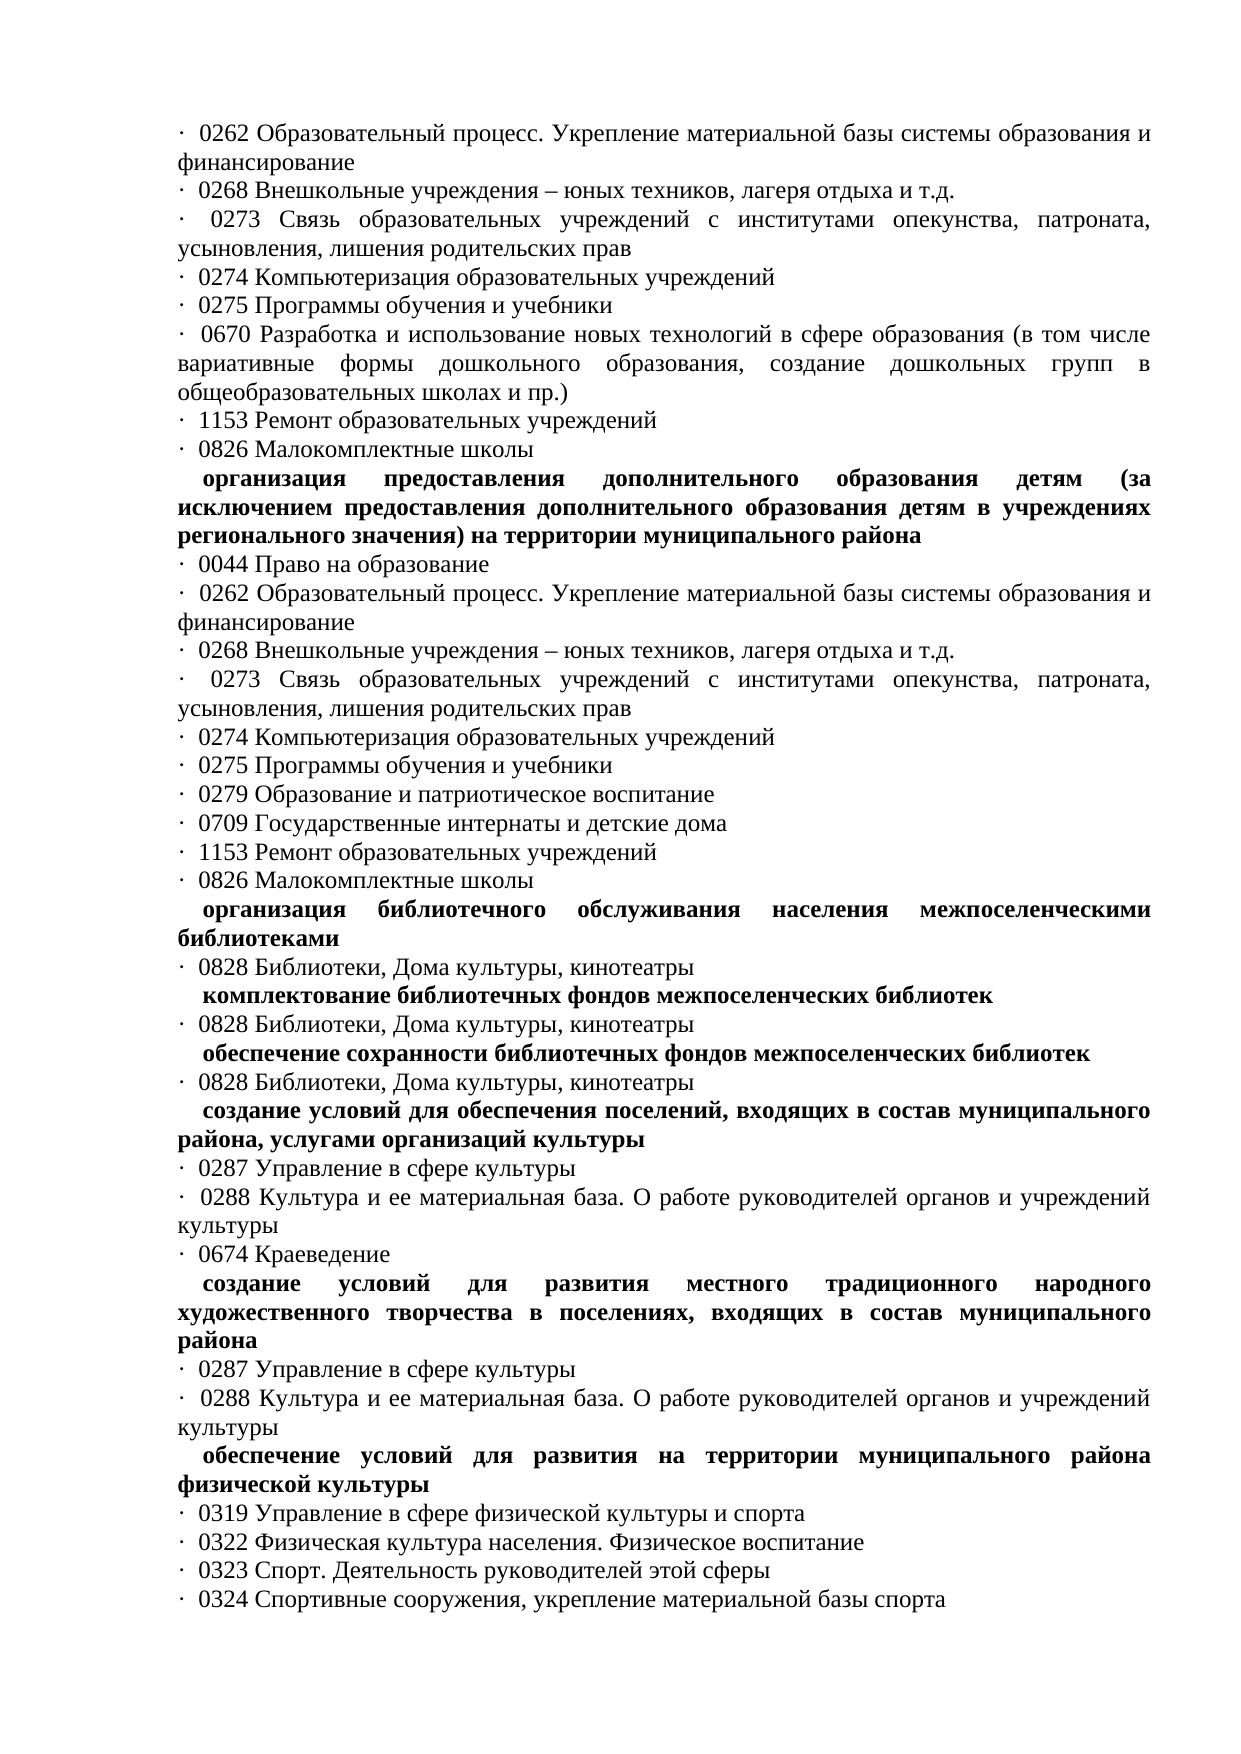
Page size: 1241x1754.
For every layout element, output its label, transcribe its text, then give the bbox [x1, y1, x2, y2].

text · 0273 Связь образовательных учреждений с институтами опекунства, патроната, усыновления, лишения родительских прав [177, 204, 1152, 262]
text · 0323 Спорт. Деятельность руководителей этой сферы [177, 1556, 1152, 1584]
text · 1153 Ремонт образовательных учреждений [177, 406, 1152, 434]
text · 0268 Внешкольные учреждения – юных техников, лагеря отдыха и т.д. [177, 636, 1152, 664]
text · 0262 Образовательный процесс. Укрепление материальной базы системы образования и финансирование [177, 118, 1152, 176]
text · 0287 Управление в сфере культуры [177, 1153, 1152, 1182]
text · 0268 Внешкольные учреждения – юных техников, лагеря отдыха и т.д. [177, 176, 1152, 204]
text · 0275 Программы обучения и учебники [177, 751, 1152, 779]
text · 1153 Ремонт образовательных учреждений [177, 837, 1152, 866]
text · 0828 Библиотеки, Дома культуры, кинотеатры [177, 1067, 1152, 1096]
text комплектование библиотечных фондов межпоселенческих библиотек [177, 981, 1152, 1009]
text · 0324 Спортивные сооружения, укрепление материальной базы спорта [177, 1584, 1152, 1613]
text · 0319 Управление в сфере физической культуры и спорта [177, 1498, 1152, 1527]
text · 0273 Связь образовательных учреждений с институтами опекунства, патроната, усыновления, лишения родительских прав [177, 664, 1152, 722]
text организация библиотечного обслуживания населения межпоселенческими библиотеками [177, 894, 1152, 952]
text · 0826 Малокомплектные школы [177, 434, 1152, 463]
text создание условий для развития местного традиционного народного художественного творчества в поселениях, входящих в состав муниципального района [177, 1268, 1152, 1354]
text создание условий для обеспечения поселений, входящих в состав муниципального района, услугами организаций культуры [177, 1096, 1152, 1153]
text · 0288 Культура и ее материальная база. О работе руководителей органов и учреждений культуры [177, 1383, 1152, 1441]
text · 0826 Малокомплектные школы [177, 866, 1152, 894]
text · 0674 Краеведение [177, 1239, 1152, 1268]
text · 0709 Государственные интернаты и детские дома [177, 808, 1152, 837]
text · 0044 Право на образование [177, 549, 1152, 578]
text · 0279 Образование и патриотическое воспитание [177, 779, 1152, 808]
text · 0275 Программы обучения и учебники [177, 291, 1152, 319]
text · 0828 Библиотеки, Дома культуры, кинотеатры [177, 952, 1152, 981]
text · 0274 Компьютеризация образовательных учреждений [177, 722, 1152, 751]
text · 0287 Управление в сфере культуры [177, 1354, 1152, 1383]
text обеспечение сохранности библиотечных фондов межпоселенческих библиотек [177, 1038, 1152, 1067]
text · 0274 Компьютеризация образовательных учреждений [177, 262, 1152, 291]
text · 0322 Физическая культура населения. Физическое воспитание [177, 1527, 1152, 1556]
text · 0262 Образовательный процесс. Укрепление материальной базы системы образования и финансирование [177, 578, 1152, 636]
text · 0288 Культура и ее материальная база. О работе руководителей органов и учреждений культуры [177, 1182, 1152, 1239]
text организация предоставления дополнительного образования детям (за исключением предоставления дополнительного образования детям в учреждениях регионального значения) на территории муниципального района [177, 463, 1152, 549]
text · 0828 Библиотеки, Дома культуры, кинотеатры [177, 1009, 1152, 1038]
text обеспечение условий для развития на территории муниципального района физической культуры [177, 1441, 1152, 1498]
